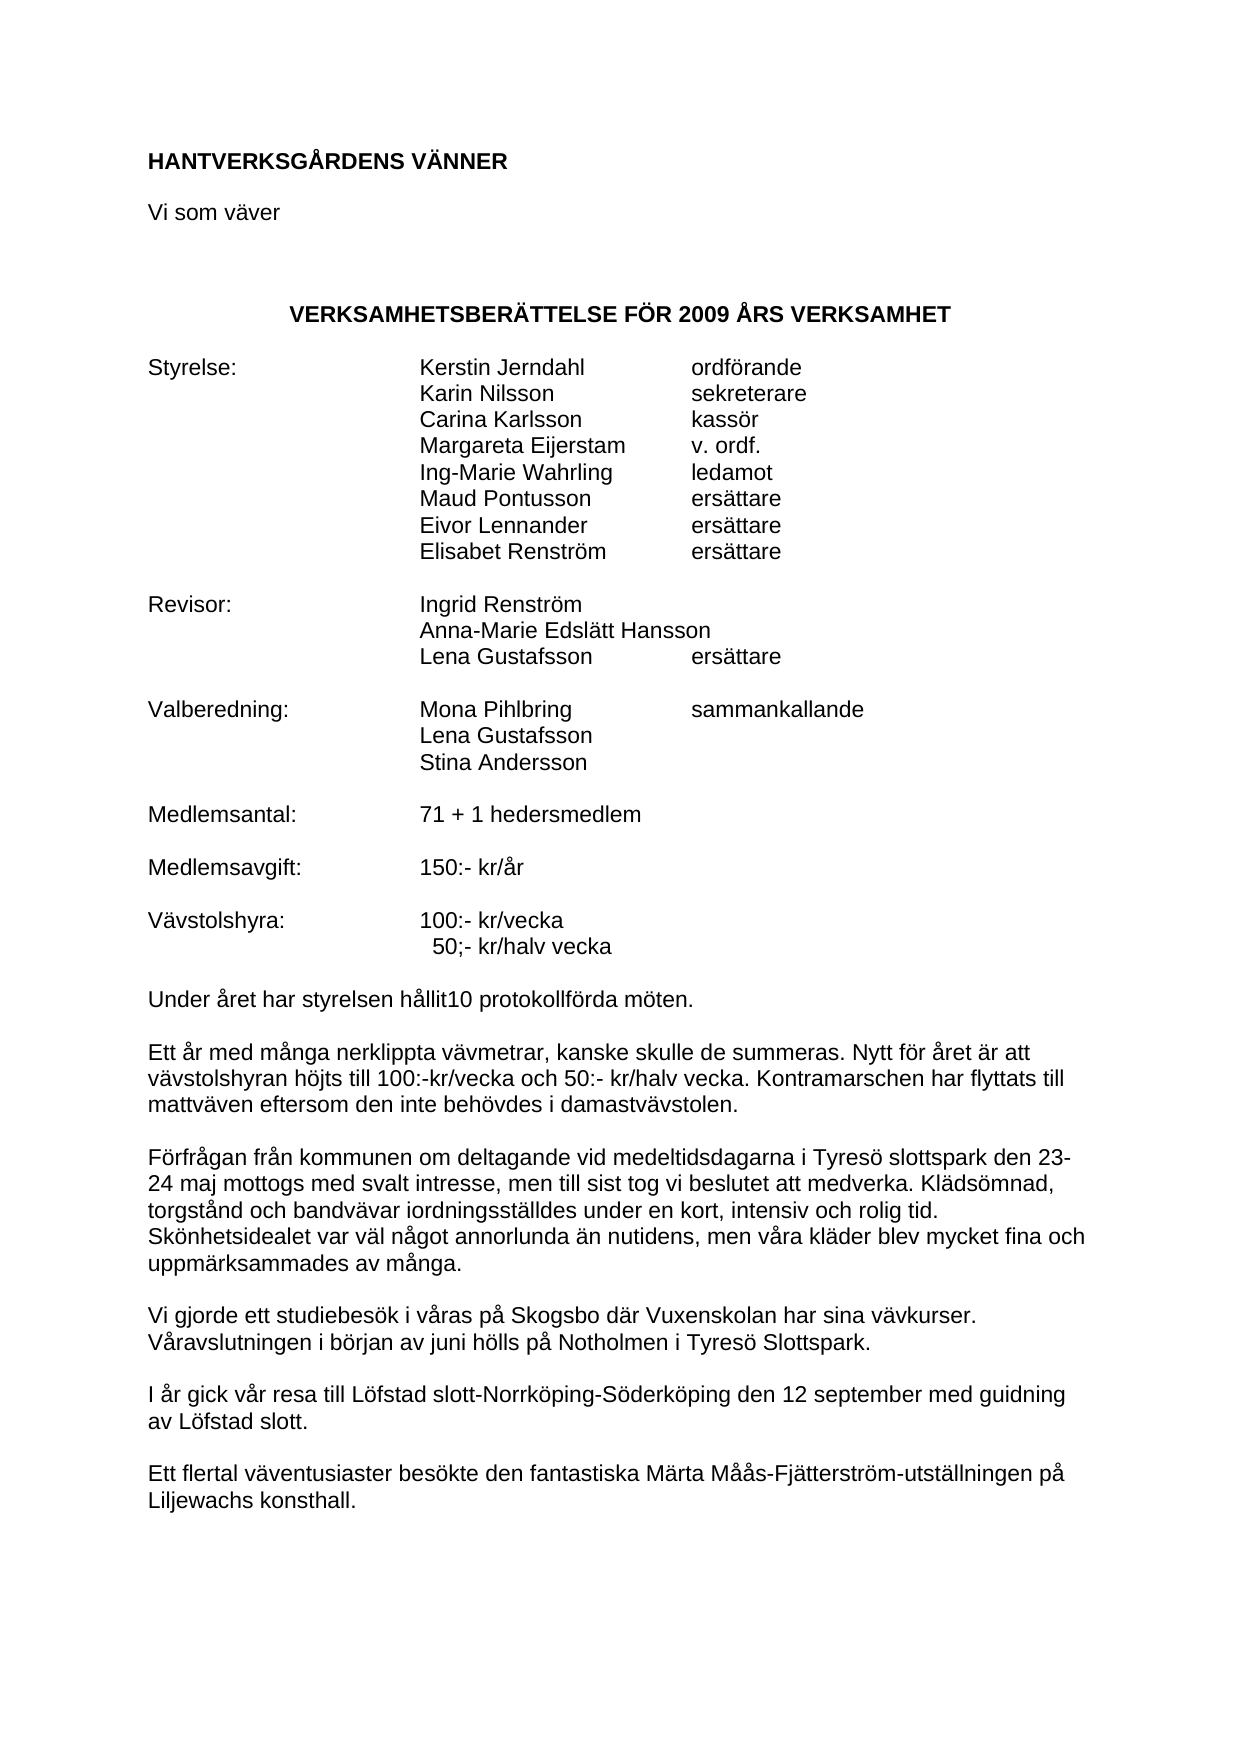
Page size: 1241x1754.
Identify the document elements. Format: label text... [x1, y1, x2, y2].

text Styrelse: Kerstin Jerndahl ordförande [148, 353, 1093, 380]
text Carina Karlsson kassör [148, 406, 1093, 432]
text Medlemsavgift: 150:- kr/år [148, 854, 1093, 881]
text Vi som väver [148, 199, 1093, 225]
text Elisabet Renström ersättare [148, 538, 1093, 564]
text Våravslutningen i början av juni hölls på Notholmen i Tyresö Slottspark. [148, 1328, 1093, 1355]
text Margareta Eijerstam v. ordf. [148, 432, 1093, 459]
text Under året har styrelsen hållit10 protokollförda möten. [148, 986, 1093, 1012]
text Förfrågan från kommunen om deltagande vid medeltidsdagarna i Tyresö slottspark den 23-24 maj mottogs med svalt intresse, men till sist tog vi beslutet att medverka. Klädsömnad, torgstånd och bandvävar iordningsställdes under en kort, intensiv och rolig tid. Skönhetsidealet var väl något annorlunda än nutidens, men våra kläder blev mycket fina och uppmärksammades av många. [148, 1144, 1093, 1276]
text Stina Andersson [148, 749, 1093, 775]
text Ett flertal väventusiaster besökte den fantastiska Märta Måås-Fjätterström-utställningen på Liljewachs konsthall. [148, 1460, 1093, 1513]
text Maud Pontusson ersättare [148, 485, 1093, 512]
text I år gick vår resa till Löfstad slott-Norrköping-Söderköping den 12 september med guidning av Löfstad slott. [148, 1381, 1093, 1434]
text Lena Gustafsson [148, 722, 1093, 749]
text Eivor Lennander ersättare [148, 512, 1093, 538]
text VERKSAMHETSBERÄTTELSE FÖR 2009 ÅRS VERKSAMHET [148, 301, 1093, 327]
text Anna-Marie Edslätt Hansson [148, 617, 1093, 643]
text Revisor: Ingrid Renström [148, 591, 1093, 617]
text Vävstolshyra: 100:- kr/vecka [148, 907, 1093, 933]
text Lena Gustafsson ersättare [148, 643, 1093, 670]
text Ett år med många nerklippta vävmetrar, kanske skulle de summeras. Nytt för året är att vävstolshyran höjts till 100:-kr/vecka och 50:- kr/halv vecka. Kontramarschen har flyttats till mattväven eftersom den inte behövdes i damastvävstolen. [148, 1039, 1093, 1118]
text 50;- kr/halv vecka [148, 933, 1093, 959]
text Valberedning: Mona Pihlbring sammankallande [148, 696, 1093, 722]
text Medlemsantal: 71 + 1 hedersmedlem [148, 801, 1093, 828]
text Vi gjorde ett studiebesök i våras på Skogsbo där Vuxenskolan har sina vävkurser. [148, 1302, 1093, 1328]
text HANTVERKSGÅRDENS VÄNNER [148, 148, 1093, 174]
text Karin Nilsson sekreterare [148, 380, 1093, 406]
text Ing-Marie Wahrling ledamot [148, 459, 1093, 485]
